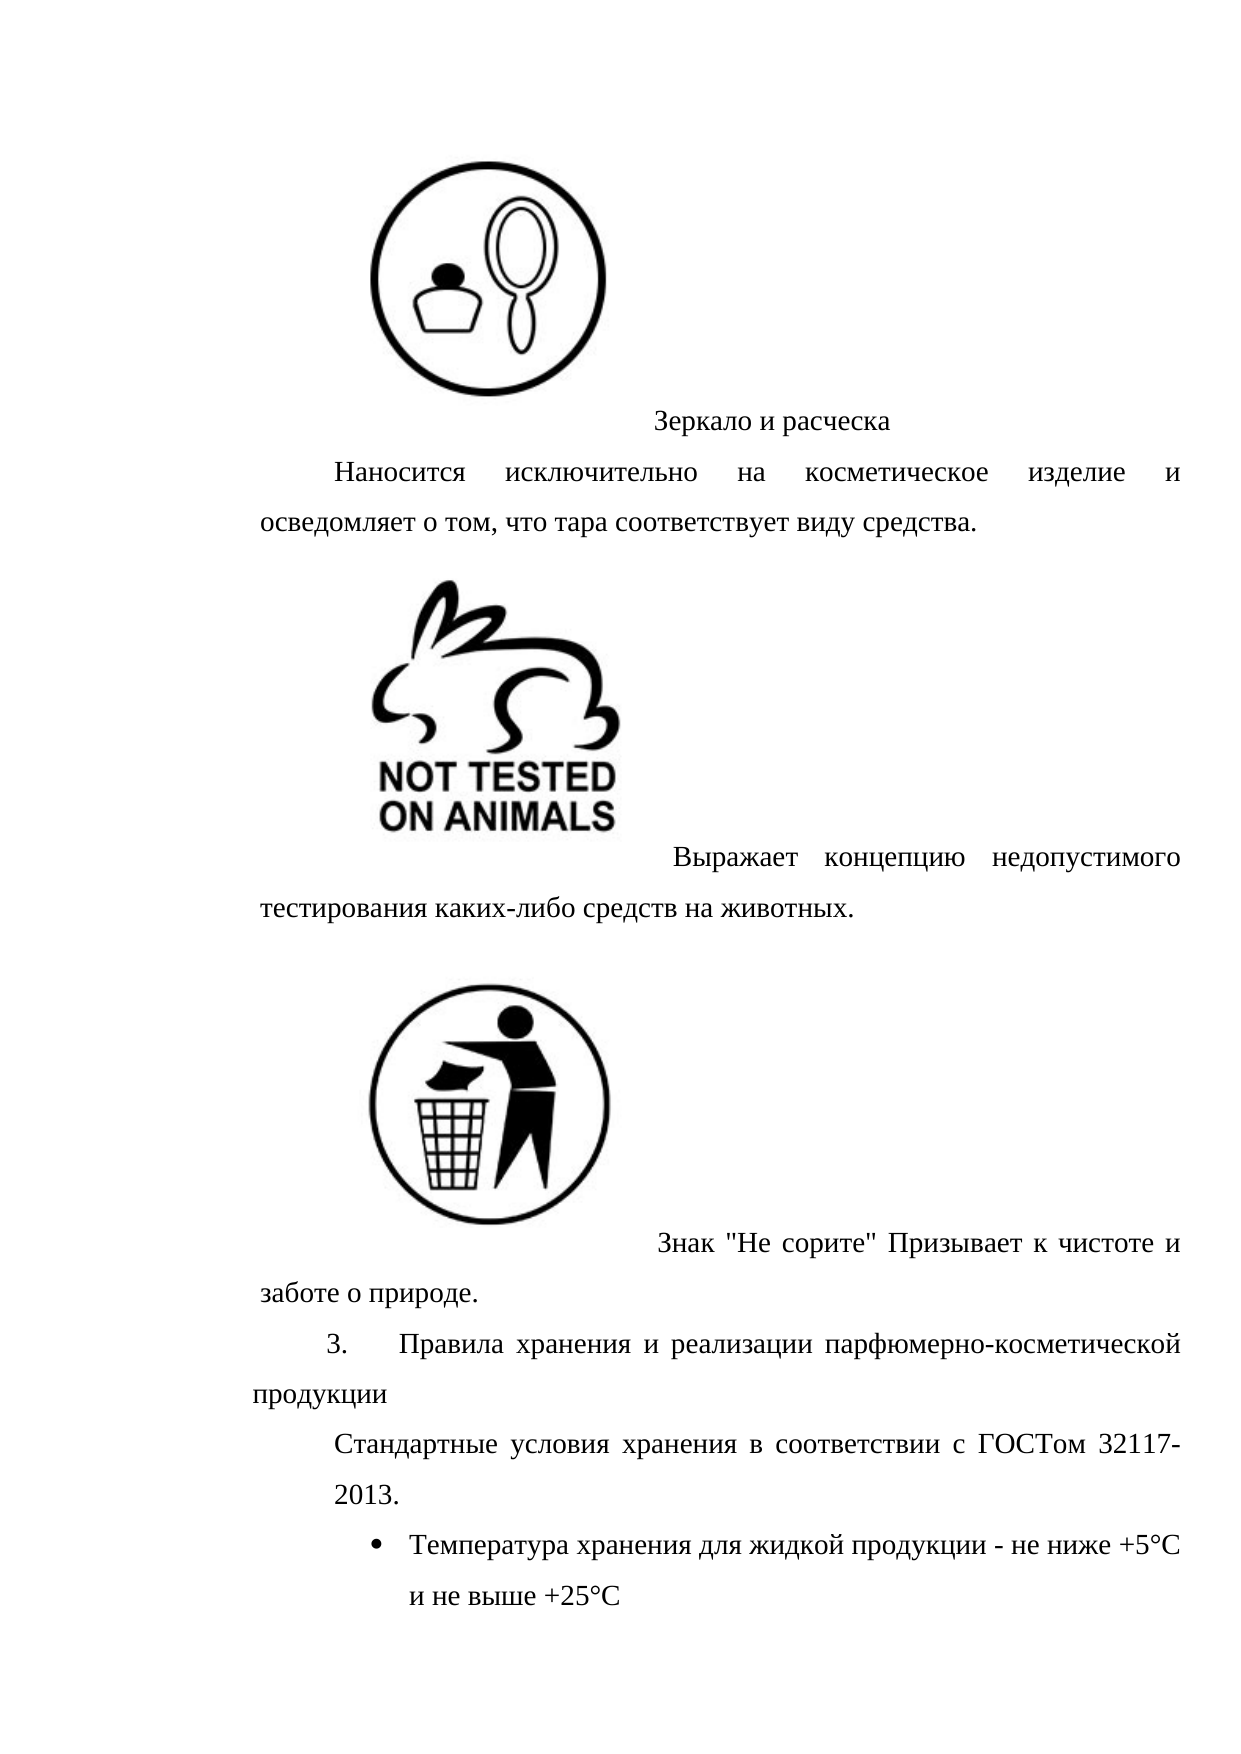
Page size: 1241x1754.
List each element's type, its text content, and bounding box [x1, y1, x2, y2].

picture [333, 554, 647, 867]
list Правила хранения и реализации парфюмерно-косметической продукции [252, 1326, 1181, 1410]
picture [333, 940, 647, 1253]
list Наносится исключительно на косметическое изделие и осведомляет о том, что тара соответствует виду средства. [260, 454, 1181, 537]
picture [333, 118, 647, 431]
list Стандартные условия хранения в соответствии с ГОСТом 32117-2013. [334, 1427, 1181, 1510]
list Температура хранения для жидкой продукции - не ниже +5°С и не выше +25°С [371, 1527, 1181, 1611]
